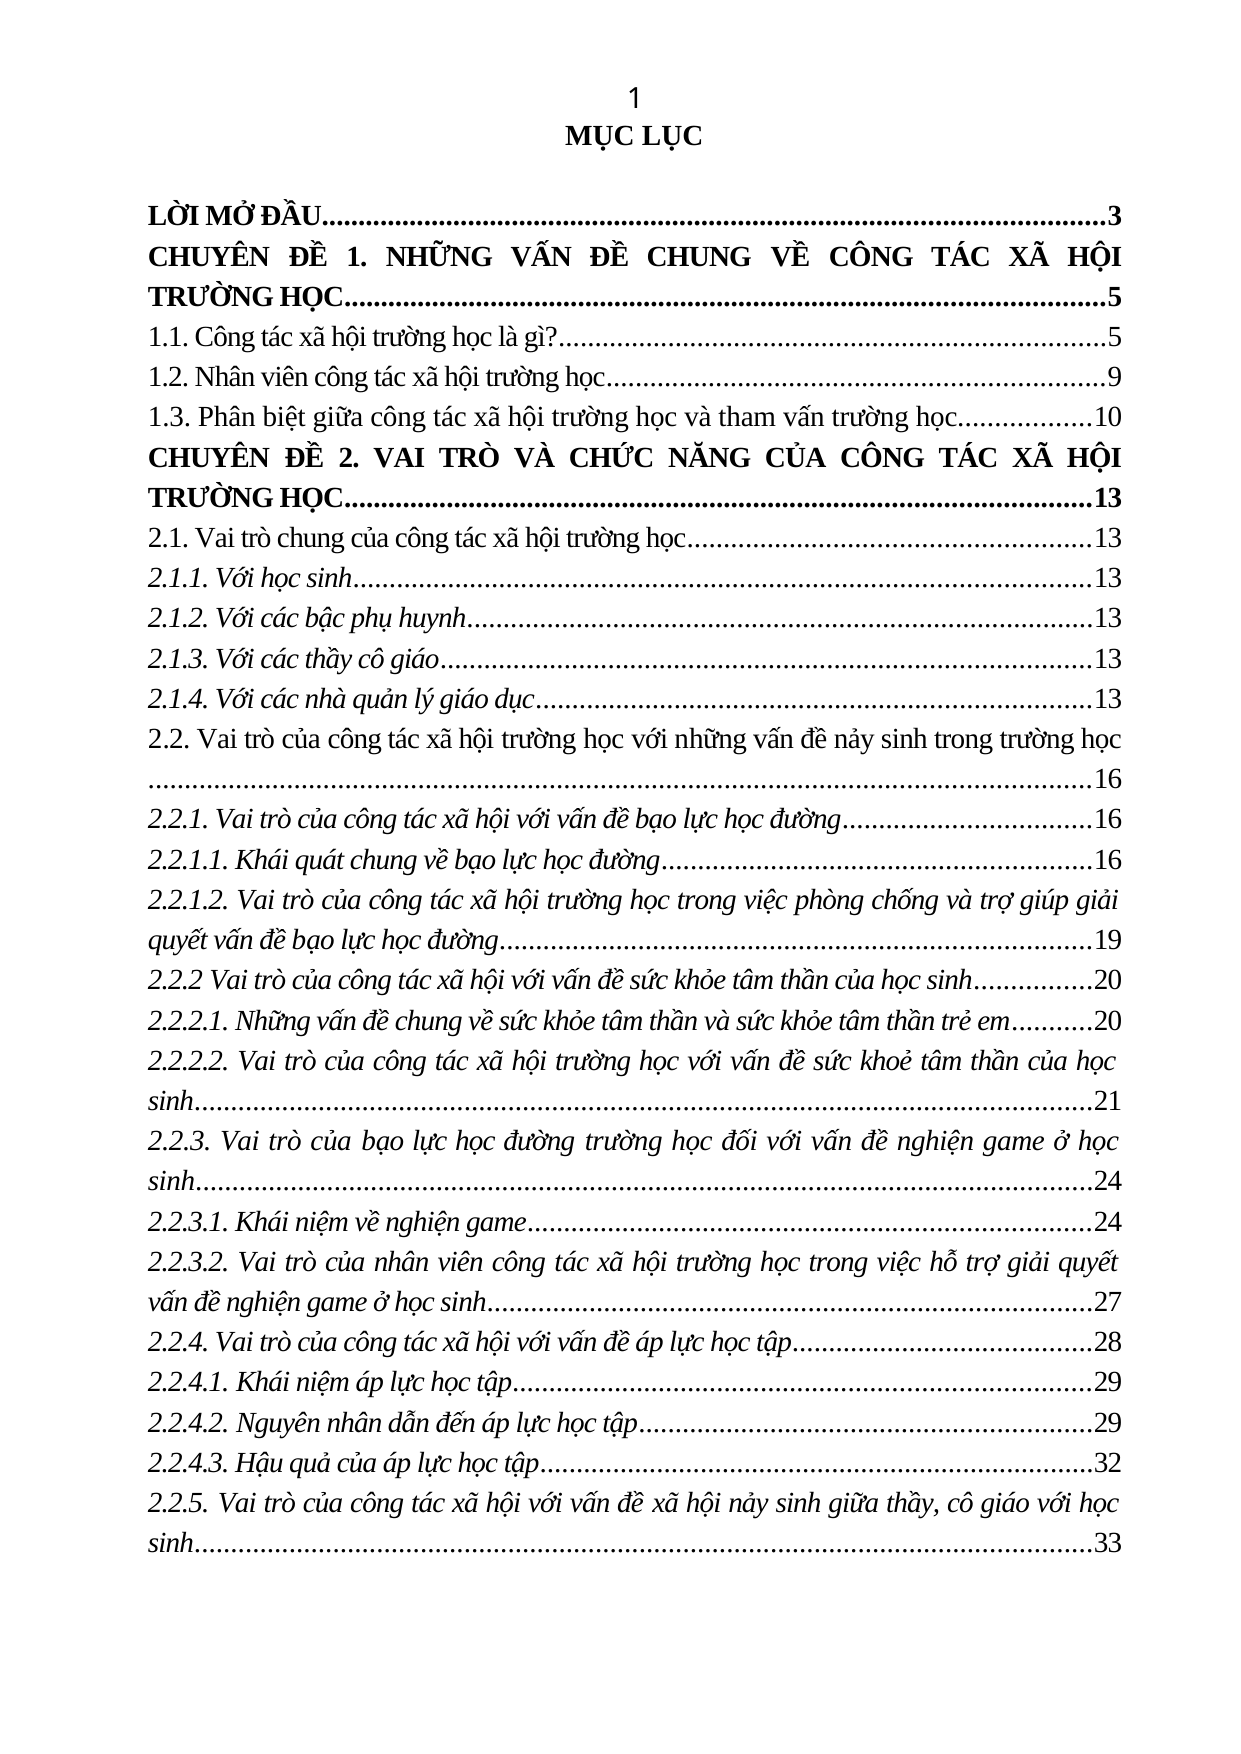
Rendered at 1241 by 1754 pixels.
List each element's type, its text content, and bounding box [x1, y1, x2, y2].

text 2.2.3.1. Khái niệm về nghiện game 24 [148, 1204, 1122, 1237]
text 2.2.2 Vai trò của công tác xã hội với vấn đề sức khỏe tâm thần của học sinh 20 [148, 962, 1122, 996]
text CHUYÊN ĐỀ 2. VAI TRÒ VÀ CHỨC NĂNG CỦA CÔNG TÁC XÃ HỘI TRƯỜNG HỌC 13 [148, 440, 1122, 513]
text 2.2.2.1. Những vấn đề chung về sức khỏe tâm thần và sức khỏe tâm thần trẻ em 20 [148, 1003, 1122, 1036]
text 2.2.4.2. Nguyên nhân dẫn đến áp lực học tập 29 [148, 1405, 1122, 1438]
text 2.2.1.2. Vai trò của công tác xã hội trường học trong việc phòng chống và trợ giúp giải quyết vấn đề bạo lực học đường 19 [148, 882, 1122, 956]
text 1.3. Phân biệt giữa công tác xã hội trường học và tham vấn trường học 10 [148, 399, 1122, 433]
text 2.1. Vai trò chung của công tác xã hội trường học 13 [148, 520, 1122, 554]
text 2.1.4. Với các nhà quản lý giáo dục 13 [148, 681, 1122, 714]
text 2.2.1. Vai trò của công tác xã hội với vấn đề bạo lực học đường 16 [148, 802, 1122, 835]
text 2.2.2.2. Vai trò của công tác xã hội trường học với vấn đề sức khoẻ tâm thần của học sinh 21 [148, 1043, 1122, 1117]
text 2.2.1.1. Khái quát chung về bạo lực học đường 16 [148, 842, 1122, 875]
text 2.2.4.1. Khái niệm áp lực học tập 29 [148, 1364, 1122, 1398]
text MỤC LỤC [148, 118, 1120, 152]
text 1.2. Nhân viên công tác xã hội trường học 9 [148, 359, 1122, 393]
text 2.2.5. Vai trò của công tác xã hội với vấn đề xã hội nảy sinh giữa thầy, cô giáo với học sinh 33 [148, 1485, 1122, 1559]
text 1.1. Công tác xã hội trường học là gì? 5 [148, 319, 1122, 353]
text 2.1.2. Với các bậc phụ huynh 13 [148, 601, 1122, 634]
text 2.2.3. Vai trò của bạo lực học đường trường học đối với vấn đề nghiện game ở học sinh 24 [148, 1123, 1122, 1197]
text 2.2.4. Vai trò của công tác xã hội với vấn đề áp lực học tập 28 [148, 1324, 1122, 1358]
text LỜI MỞ ĐẦU 3 [148, 198, 1122, 232]
text 2.2.4.3. Hậu quả của áp lực học tập 32 [148, 1445, 1122, 1478]
text 2.1.1. Với học sinh 13 [148, 560, 1122, 594]
text 2.2.3.2. Vai trò của nhân viên công tác xã hội trường học trong việc hỗ trợ giải quyết vấn đề nghiện game ở học sinh 27 [148, 1244, 1122, 1318]
text CHUYÊN ĐỀ 1. NHỮNG VẤN ĐỀ CHUNG VỀ CÔNG TÁC XÃ HỘI TRƯỜNG HỌC 5 [148, 239, 1122, 312]
text 2.2. Vai trò của công tác xã hội trường học với những vấn đề nảy sinh trong trường học 16 [148, 721, 1122, 795]
text 2.1.3. Với các thầy cô giáo 13 [148, 641, 1122, 674]
